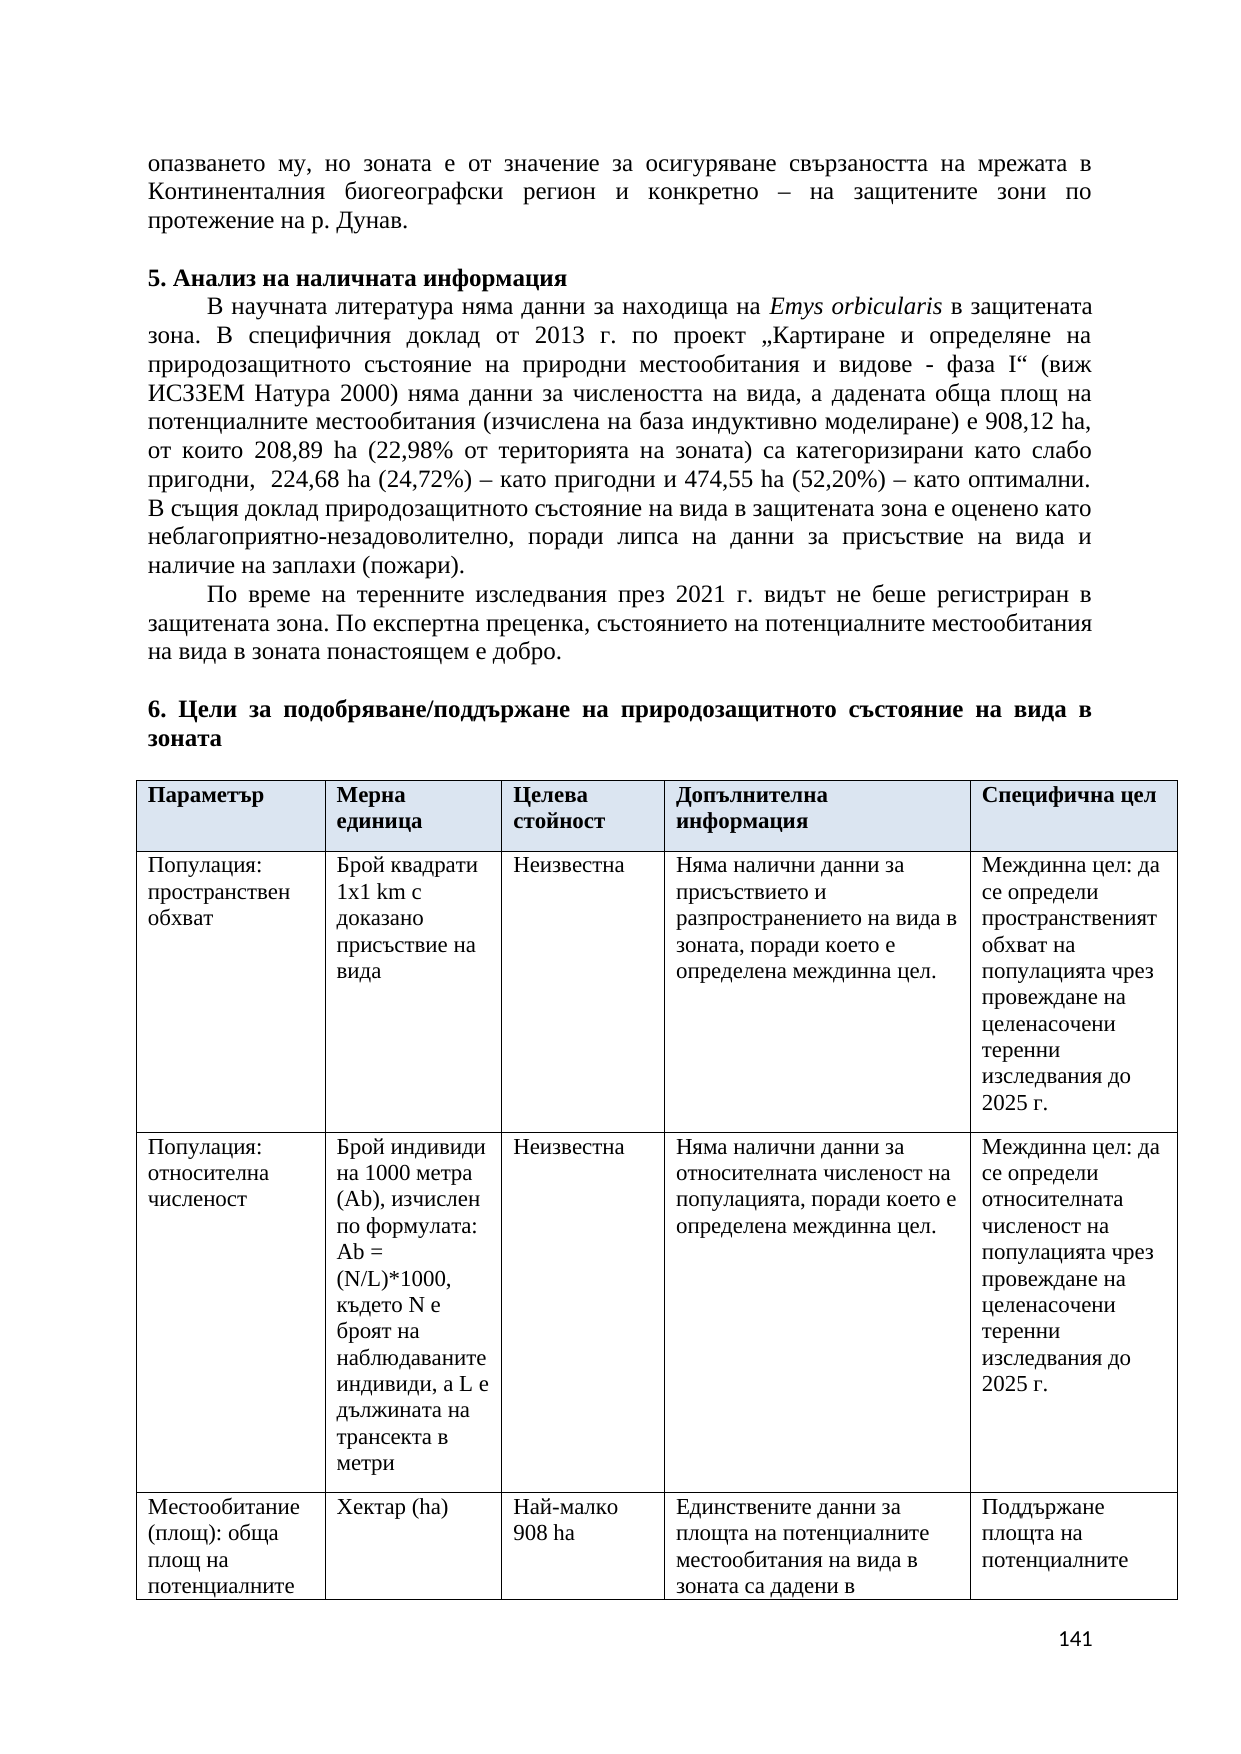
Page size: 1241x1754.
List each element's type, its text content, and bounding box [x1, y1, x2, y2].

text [148, 148, 1093, 234]
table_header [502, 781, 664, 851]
text В научната литература няма данни за находища на Emys orbicularis в защитената зона. В специфичния доклад от 2013 г. по проект „Картиране и определяне на природозащитното състояние на природни местообитания и видове - фаза I“ (виж ИСЗЗЕМ Натура 2000) няма данни за числеността на вида, а дадената обща площ на потенциалните местообитания (изчислена на база индуктивно моделиране) е 908,12 ha, от които 208,89 ha (22,98% от територията на зоната) са категоризирани като слабо пригодни, 224,68 ha (24,72%) – като пригодни и 474,55 ha (52,20%) – като оптимални. В същия доклад природозащитното състояние на вида в защитената зона е оценено като неблагоприятно-незадоволително, поради липса на данни за присъствие на вида и наличие на заплахи (пожари). [148, 291, 1093, 579]
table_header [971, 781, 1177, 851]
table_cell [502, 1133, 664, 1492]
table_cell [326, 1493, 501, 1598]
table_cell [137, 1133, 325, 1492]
text 6. Цели за подобряване/поддържане на природозащитното състояние на вида в зоната [148, 694, 1093, 751]
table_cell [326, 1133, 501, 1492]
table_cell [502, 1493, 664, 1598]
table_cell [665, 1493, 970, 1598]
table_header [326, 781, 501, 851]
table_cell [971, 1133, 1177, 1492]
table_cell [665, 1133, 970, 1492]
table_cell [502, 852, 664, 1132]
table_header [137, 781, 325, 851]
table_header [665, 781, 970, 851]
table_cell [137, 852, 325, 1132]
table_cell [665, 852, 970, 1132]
text 5. Анализ на наличната информация [148, 263, 1093, 291]
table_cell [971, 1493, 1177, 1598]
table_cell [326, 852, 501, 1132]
text По време на теренните изследвания през 2021 г. видът не беше регистриран в защитената зона. По експертна преценка, състоянието на потенциалните местообитания на вида в зоната понастоящем е добро. [148, 579, 1093, 665]
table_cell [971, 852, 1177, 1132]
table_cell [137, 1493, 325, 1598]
